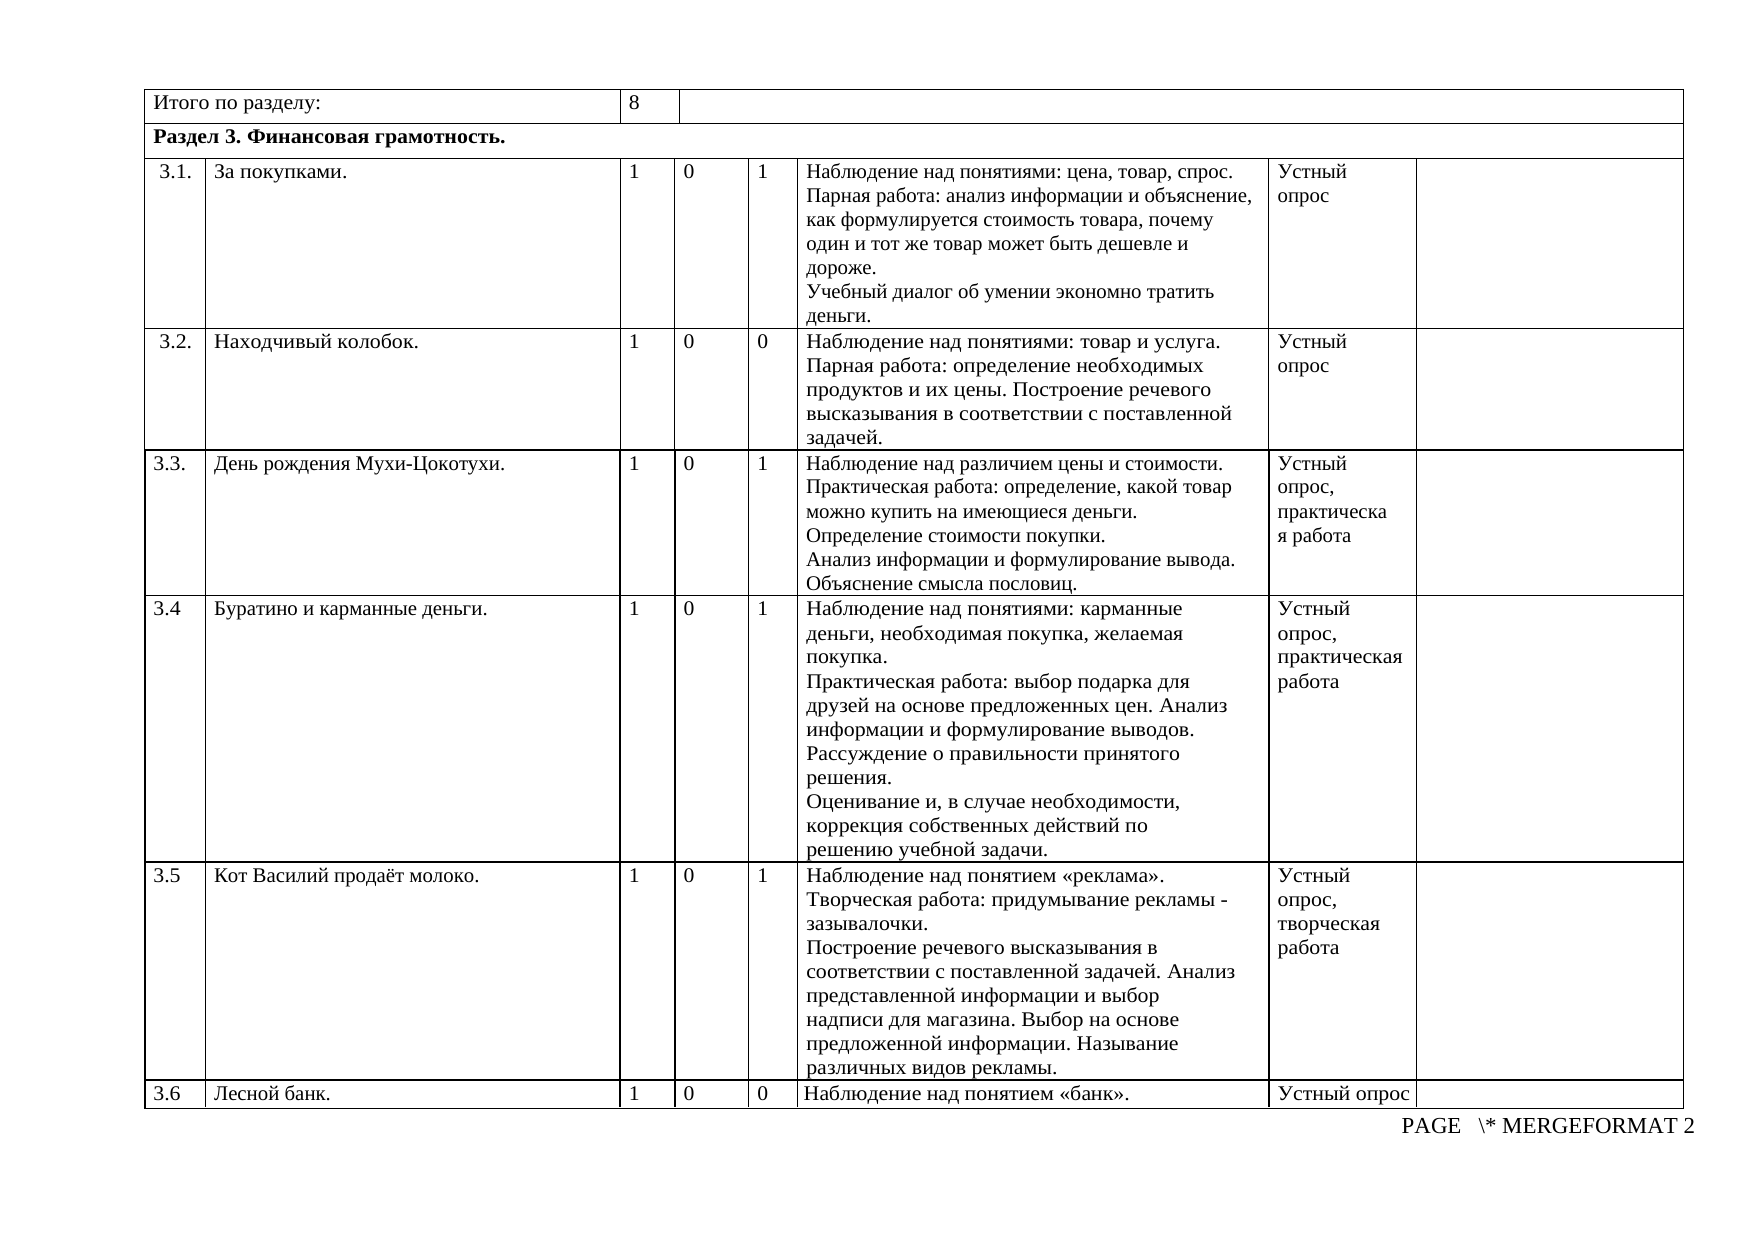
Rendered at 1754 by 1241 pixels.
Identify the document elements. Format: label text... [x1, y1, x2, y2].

table_cell 0 [676, 451, 748, 595]
table_cell 1 [749, 159, 797, 327]
table_cell 1 [749, 451, 797, 595]
table_cell 3.5 [146, 863, 205, 1079]
table_cell 1 [621, 596, 674, 861]
table_cell Наблюдение над понятиями: товар и услуга. Парная работа: определение необходимых продуктов и их цены. Построение речевого высказывания в соответствии с поставленной задачей. [798, 329, 1268, 449]
table_cell [1417, 596, 1683, 861]
table_cell 1 [621, 329, 674, 449]
table_cell 1 [621, 159, 674, 327]
table_cell Наблюдение над понятиями: карманные деньги, необходимая покупка, желаемая покупка. Практическая работа: выбор подарка для друзей на основе предложенных цен. Анализ информации и формулирование выводов. Рассуждение о правильности принятого решения. Оценивание и, в случае необходимости, коррекция собственных действий по решению учебной задачи. [798, 596, 1268, 861]
table_cell За покупками. [206, 159, 620, 327]
table_cell 0 [676, 863, 748, 1079]
table_cell Кот Василий продаёт молоко. [206, 863, 619, 1079]
table_cell Устный опрос, практическая работа [1270, 451, 1416, 595]
table_cell День рождения Мухи-Цокотухи. [206, 451, 619, 595]
table_cell 1 [621, 1081, 674, 1107]
table_cell Находчивый колобок. [206, 329, 620, 449]
table_cell 0 [749, 329, 797, 449]
table_cell Устный опрос, практическая работа [1270, 596, 1416, 861]
table_cell 1 [621, 451, 674, 595]
table_cell 1 [749, 863, 797, 1079]
table_cell [1417, 451, 1683, 595]
table_cell Устный опрос [1269, 329, 1416, 449]
table_cell [1417, 1081, 1683, 1107]
table_cell 3.6 [146, 1081, 205, 1107]
table_cell [680, 90, 1683, 123]
table_cell 3.1. [145, 159, 205, 327]
table_cell 1 [621, 863, 674, 1079]
table_cell Наблюдение над понятиями: цена, товар, спрос. Парная работа: анализ информации и объяснение, как формулируется стоимость товара, почему один и тот же товар может быть дешевле и дороже. Учебный диалог об умении экономно тратить деньги. [798, 159, 1268, 327]
table_cell Наблюдение над понятием «реклама». Творческая работа: придумывание рекламы - зазывалочки. Построение речевого высказывания в соответствии с поставленной задачей. Анализ представленной информации и выбор надписи для магазина. Выбор на основе предложенной информации. Называние различных видов рекламы. [798, 863, 1268, 1079]
table_cell Лесной банк. [206, 1081, 619, 1107]
table_cell [1417, 159, 1683, 327]
table_cell [1417, 329, 1683, 449]
table_cell 0 [675, 329, 748, 449]
table_cell Наблюдение над различием цены и стоимости. Практическая работа: определение, какой товар можно купить на имеющиеся деньги. Определение стоимости покупки. Анализ информации и формулирование вывода. Объяснение смысла пословиц. [798, 451, 1268, 595]
table_cell Устный опрос [1269, 159, 1416, 327]
table_cell Итого по разделу: [145, 90, 620, 123]
table_cell 1 [749, 596, 797, 861]
table_cell 8 [621, 90, 679, 123]
table_cell Устный опрос, творческая работа [1270, 863, 1416, 1079]
table_cell 0 [676, 596, 748, 861]
table_cell [1417, 863, 1683, 1079]
table_cell 3.2. [145, 329, 205, 449]
table_cell Раздел 3. Финансовая грамотность. [145, 124, 1683, 158]
table_cell Буратино и карманные деньги. [206, 596, 619, 861]
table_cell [798, 1081, 1268, 1107]
table_cell 0 [749, 1081, 797, 1107]
table_cell 3.3. [146, 451, 205, 595]
table_cell 3.4 [146, 596, 205, 861]
table_cell 0 [676, 1081, 748, 1107]
table_cell 0 [675, 159, 748, 327]
table_cell Устный опрос [1270, 1081, 1416, 1107]
